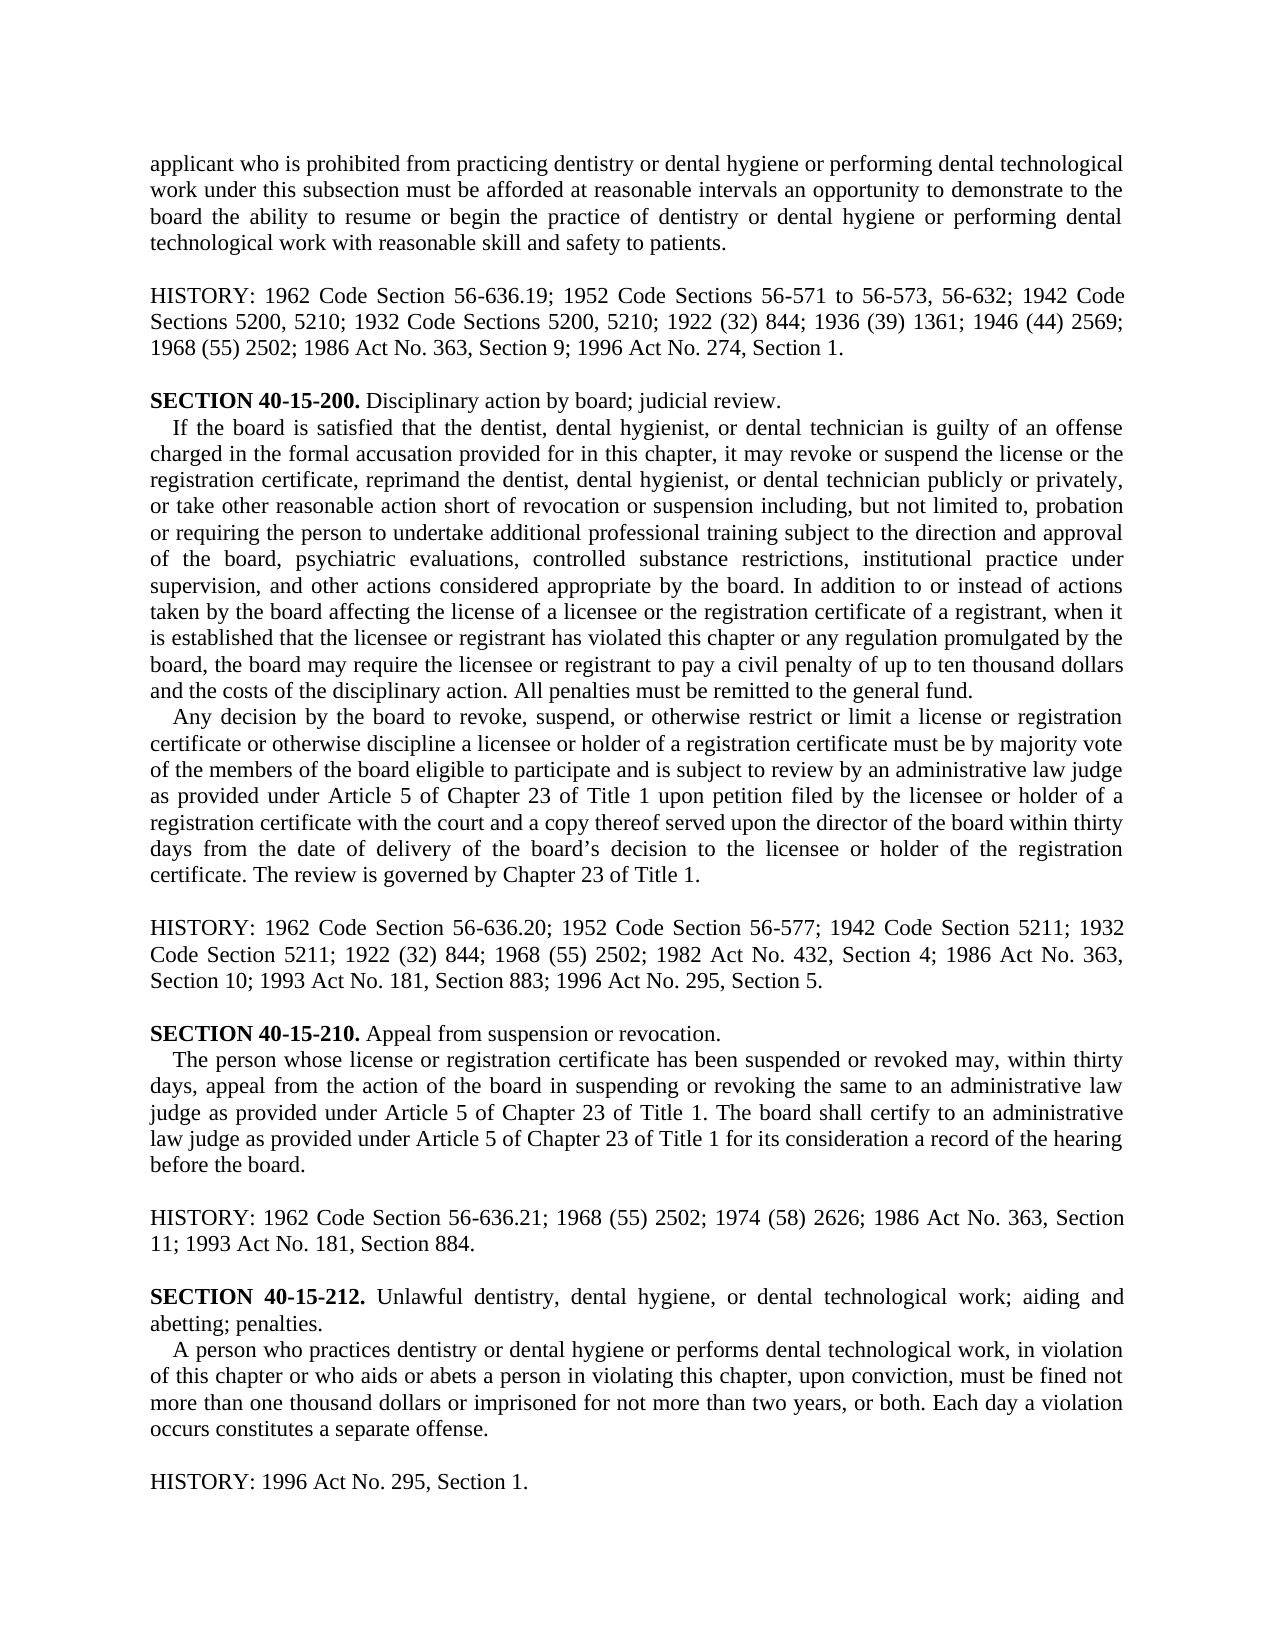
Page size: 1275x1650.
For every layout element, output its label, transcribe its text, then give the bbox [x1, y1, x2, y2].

text HISTORY: 1962 Code Section 56-636.21; 1968 (55) 2502; 1974 (58) 2626; 1986 Act No. 363, Section 11; 1993 Act No. 181, Section 884. [150, 1204, 1125, 1257]
text HISTORY: 1962 Code Section 56-636.20; 1952 Code Section 56-577; 1942 Code Section 5211; 1932 Code Section 5211; 1922 (32) 844; 1968 (55) 2502; 1982 Act No. 432, Section 4; 1986 Act No. 363, Section 10; 1993 Act No. 181, Section 883; 1996 Act No. 295, Section 5. [150, 914, 1125, 993]
text SECTION 40-15-212. Unlawful dentistry, dental hygiene, or dental technological work; aiding and abetting; penalties. [150, 1283, 1125, 1336]
text If the board is satisfied that the dentist, dental hygienist, or dental technician is guilty of an offense charged in the formal accusation provided for in this chapter, it may revoke or suspend the license or the registration certificate, reprimand the dentist, dental hygienist, or dental technician publicly or privately, or take other reasonable action short of revocation or suspension including, but not limited to, probation or requiring the person to undertake additional professional training subject to the direction and approval of the board, psychiatric evaluations, controlled substance restrictions, institutional practice under supervision, and other actions considered appropriate by the board. In addition to or instead of actions taken by the board affecting the license of a licensee or the registration certificate of a registrant, when it is established that the licensee or registrant has violated this chapter or any regulation promulgated by the board, the board may require the licensee or registrant to pay a civil penalty of up to ten thousand dollars and the costs of the disciplinary action. All penalties must be remitted to the general fund. [150, 413, 1125, 703]
text The person whose license or registration certificate has been suspended or revoked may, within thirty days, appeal from the action of the board in suspending or revoking the same to an administrative law judge as provided under Article 5 of Chapter 23 of Title 1. The board shall certify to an administrative law judge as provided under Article 5 of Chapter 23 of Title 1 for its consideration a record of the hearing before the board. [150, 1046, 1125, 1178]
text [150, 150, 1125, 255]
text SECTION 40-15-200. Disciplinary action by board; judicial review. [150, 387, 1125, 413]
text HISTORY: 1962 Code Section 56-636.19; 1952 Code Sections 56-571 to 56-573, 56-632; 1942 Code Sections 5200, 5210; 1932 Code Sections 5200, 5210; 1922 (32) 844; 1936 (39) 1361; 1946 (44) 2569; 1968 (55) 2502; 1986 Act No. 363, Section 9; 1996 Act No. 274, Section 1. [150, 282, 1125, 361]
text Any decision by the board to revoke, suspend, or otherwise restrict or limit a license or registration certificate or otherwise discipline a licensee or holder of a registration certificate must be by majority vote of the members of the board eligible to participate and is subject to review by an administrative law judge as provided under Article 5 of Chapter 23 of Title 1 upon petition filed by the licensee or holder of a registration certificate with the court and a copy thereof served upon the director of the board within thirty days from the date of delivery of the board’s decision to the licensee or holder of the registration certificate. The review is governed by Chapter 23 of Title 1. [150, 703, 1125, 888]
text SECTION 40-15-210. Appeal from suspension or revocation. [150, 1020, 1125, 1046]
text HISTORY: 1996 Act No. 295, Section 1. [150, 1468, 1125, 1494]
text A person who practices dentistry or dental hygiene or performs dental technological work, in violation of this chapter or who aids or abets a person in violating this chapter, upon conviction, must be fined not more than one thousand dollars or imprisoned for not more than two years, or both. Each day a violation occurs constitutes a separate offense. [150, 1336, 1125, 1441]
